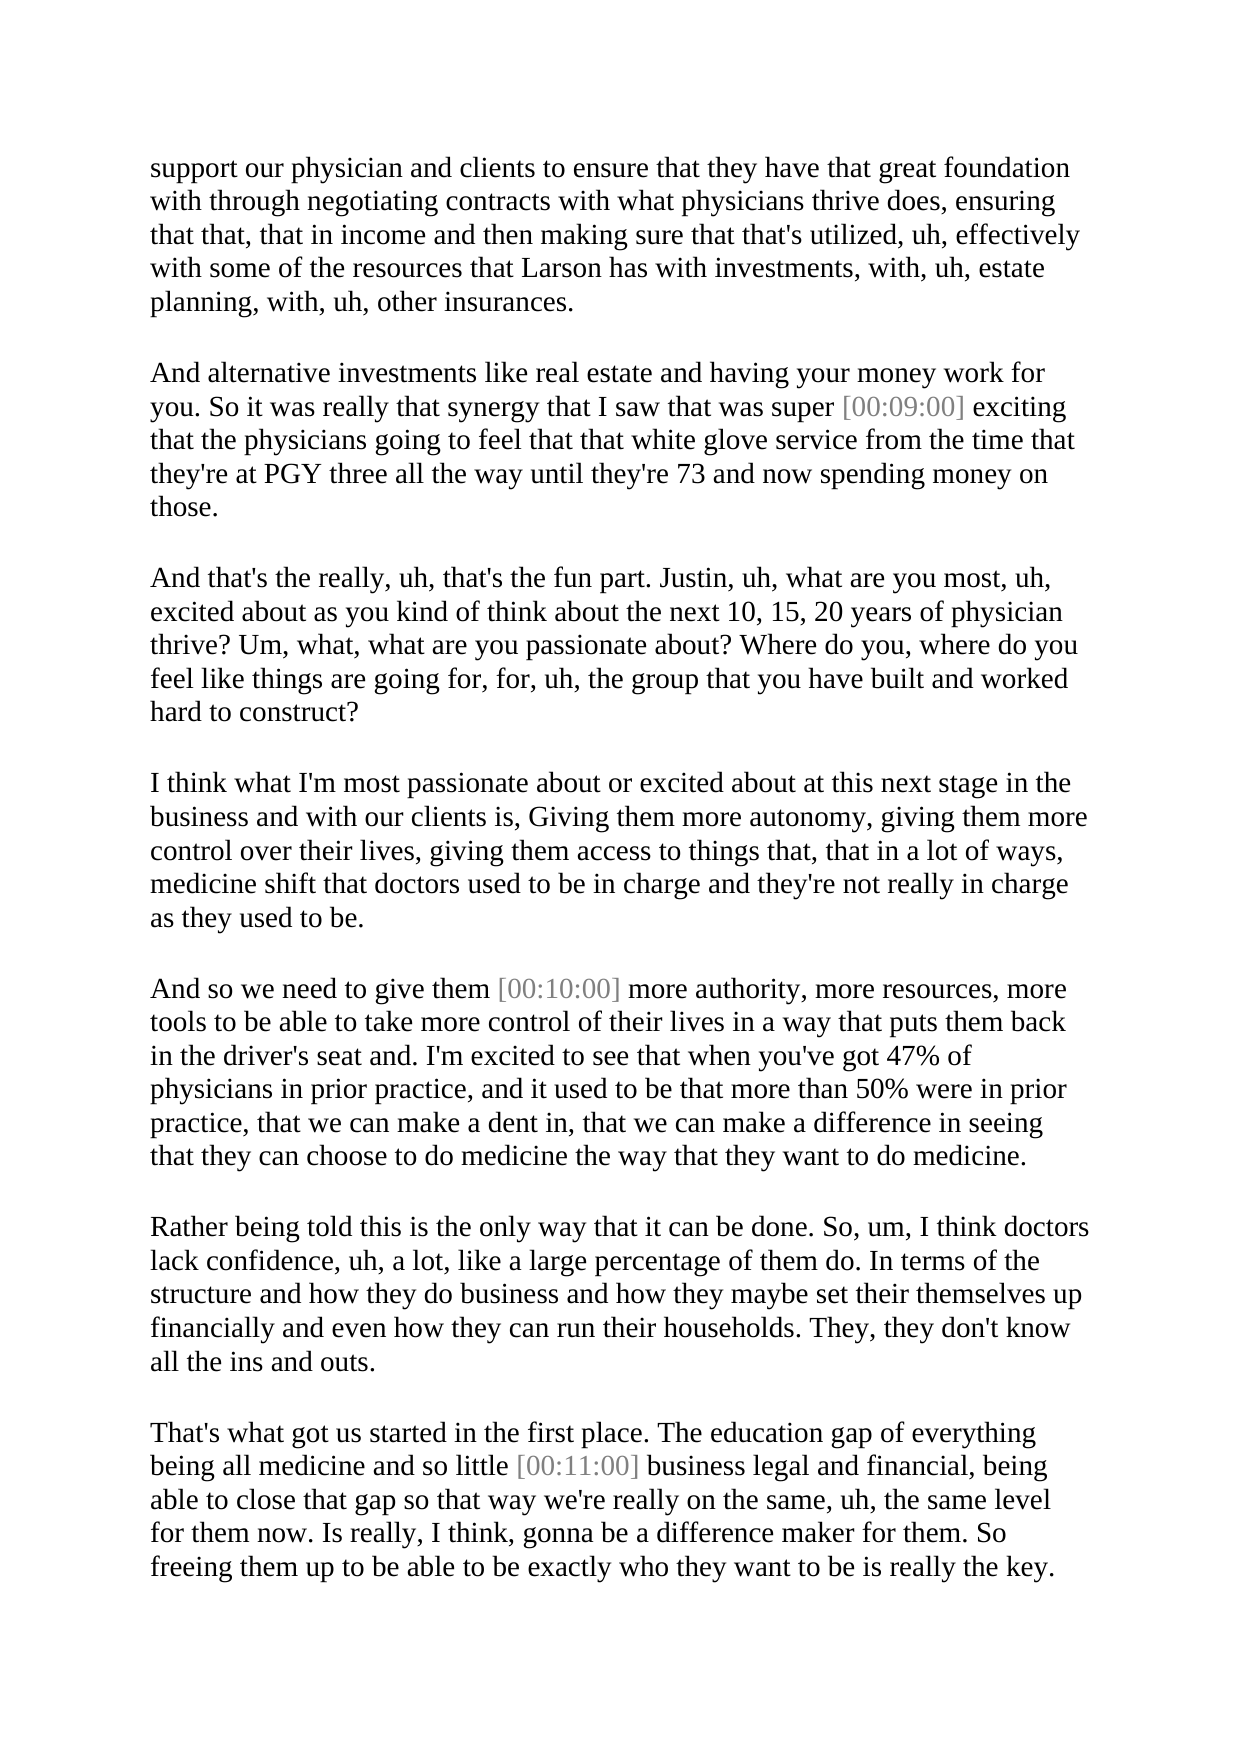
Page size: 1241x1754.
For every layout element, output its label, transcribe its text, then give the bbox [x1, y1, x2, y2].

text That's what got us started in the first place. The education gap of everything being all medicine and so little [00:11:00] business legal and financial, being able to close that gap so that way we're really on the same, uh, the same level for them now. Is really, I think, gonna be a difference maker for them. So freeing them up to be able to be exactly who they want to be is really the key. [150, 1415, 1090, 1582]
text Rather being told this is the only way that it can be done. So, um, I think doctors lack confidence, uh, a lot, like a large percentage of them do. In terms of the structure and how they do business and how they maybe set their themselves up financially and even how they can run their households. They, they don't know all the ins and outs. [150, 1209, 1090, 1377]
text And alternative investments like real estate and having your money work for you. So it was really that synergy that I saw that was super [00:09:00] exciting that the physicians going to feel that that white glove service from the time that they're at PGY three all the way until they're 73 and now spending money on those. [150, 355, 1090, 523]
text And that's the really, uh, that's the fun part. Justin, uh, what are you most, uh, excited about as you kind of think about the next 10, 15, 20 years of physician thrive? Um, what, what are you passionate about? Where do you, where do you feel like things are going for, for, uh, the group that you have built and worked hard to construct? [150, 560, 1090, 728]
text And so we need to give them [00:10:00] more authority, more resources, more tools to be able to take more control of their lives in a way that puts them back in the driver's seat and. I'm excited to see that when you've got 47% of physicians in prior practice, and it used to be that more than 50% were in prior practice, that we can make a dent in, that we can make a difference in seeing that they can choose to do medicine the way that they want to do medicine. [150, 971, 1090, 1172]
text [150, 150, 1090, 318]
text I think what I'm most passionate about or excited about at this next stage in the business and with our clients is, Giving them more autonomy, giving them more control over their lives, giving them access to things that, that in a lot of ways, medicine shift that doctors used to be in charge and they're not really in charge as they used to be. [150, 766, 1090, 933]
